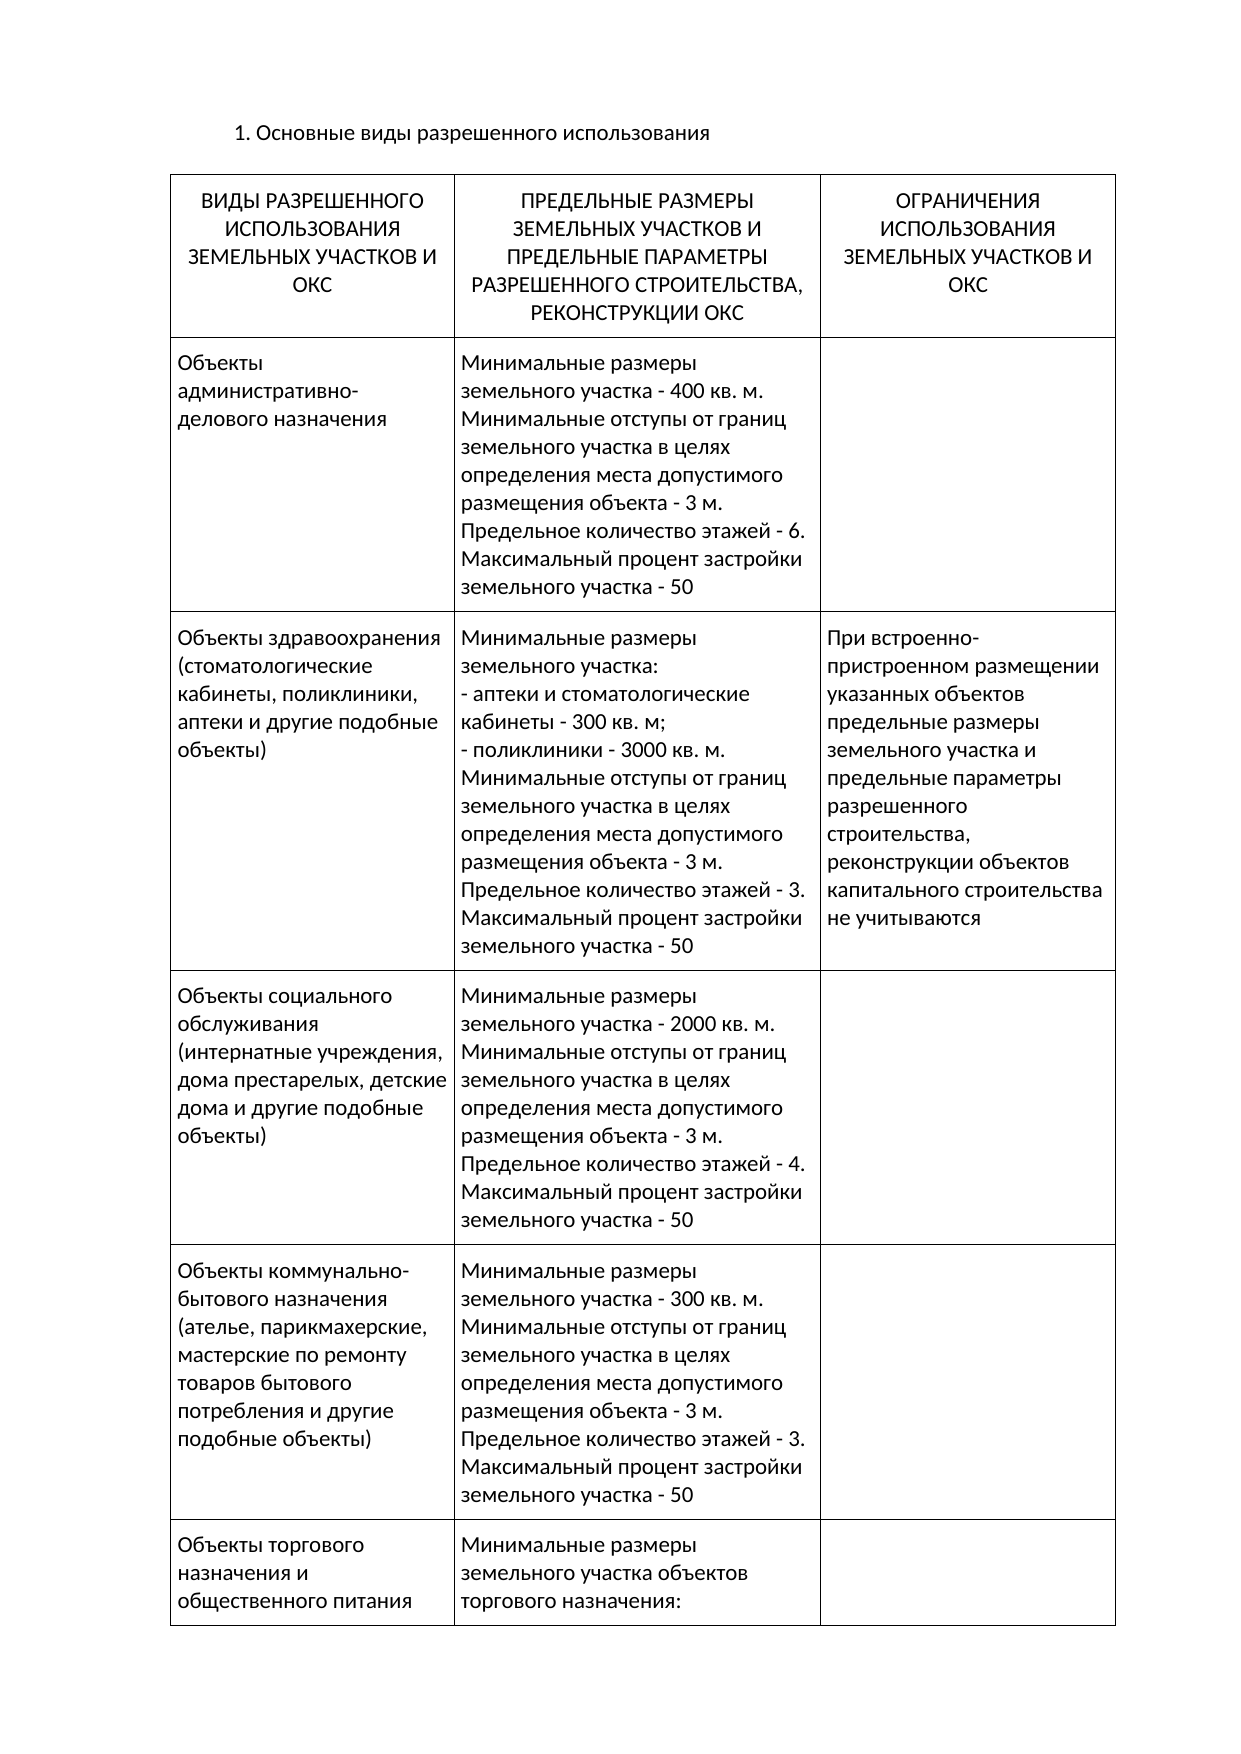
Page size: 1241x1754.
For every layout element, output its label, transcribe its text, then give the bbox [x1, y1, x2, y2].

table_cell Минимальные размеры земельного участка - 300 кв. м. Минимальные отступы от границ земельного участка в целях определения места допустимого размещения объекта - 3 м. Предельное количество этажей - 3. Максимальный процент застройки земельного участка - 50 [455, 1245, 820, 1518]
table_cell Объекты коммунально-бытового назначения (ателье, парикмахерские, мастерские по ремонту товаров бытового потребления и другие подобные объекты) [171, 1245, 454, 1518]
table_cell Объекты здравоохранения (стоматологические кабинеты, поликлиники, аптеки и другие подобные объекты) [171, 612, 454, 969]
table_cell Минимальные размеры земельного участка - 400 кв. м. Минимальные отступы от границ земельного участка в целях определения места допустимого размещения объекта - 3 м. Предельное количество этажей - 6. Максимальный процент застройки земельного участка - 50 [455, 338, 820, 611]
table_cell Минимальные размеры земельного участка: - аптеки и стоматологические кабинеты - 300 кв. м; - поликлиники - 3000 кв. м. Минимальные отступы от границ земельного участка в целях определения места допустимого размещения объекта - 3 м. Предельное количество этажей - 3. Максимальный процент застройки земельного участка - 50 [455, 612, 820, 969]
table_cell [821, 338, 1115, 611]
text 1. Основные виды разрешенного использования [177, 118, 1152, 146]
table_cell [821, 1245, 1115, 1518]
table_cell [821, 1520, 1115, 1625]
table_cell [171, 1520, 454, 1625]
table_cell Объекты административно-делового назначения [171, 338, 454, 611]
table_cell При встроенно-пристроенном размещении указанных объектов предельные размеры земельного участка и предельные параметры разрешенного строительства, реконструкции объектов капитального строительства не учитываются [821, 612, 1115, 969]
table_cell Объекты социального обслуживания (интернатные учреждения, дома престарелых, детские дома и другие подобные объекты) [171, 971, 454, 1244]
table_header ВИДЫ РАЗРЕШЕННОГО ИСПОЛЬЗОВАНИЯ ЗЕМЕЛЬНЫХ УЧАСТКОВ И ОКС [171, 175, 454, 337]
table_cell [455, 1520, 820, 1625]
table_cell Минимальные размеры земельного участка - 2000 кв. м. Минимальные отступы от границ земельного участка в целях определения места допустимого размещения объекта - 3 м. Предельное количество этажей - 4. Максимальный процент застройки земельного участка - 50 [455, 971, 820, 1244]
table_header ПРЕДЕЛЬНЫЕ РАЗМЕРЫ ЗЕМЕЛЬНЫХ УЧАСТКОВ И ПРЕДЕЛЬНЫЕ ПАРАМЕТРЫ РАЗРЕШЕННОГО СТРОИТЕЛЬСТВА, РЕКОНСТРУКЦИИ ОКС [455, 175, 820, 337]
table_header ОГРАНИЧЕНИЯ ИСПОЛЬЗОВАНИЯ ЗЕМЕЛЬНЫХ УЧАСТКОВ И ОКС [821, 175, 1115, 337]
table_cell [821, 971, 1115, 1244]
